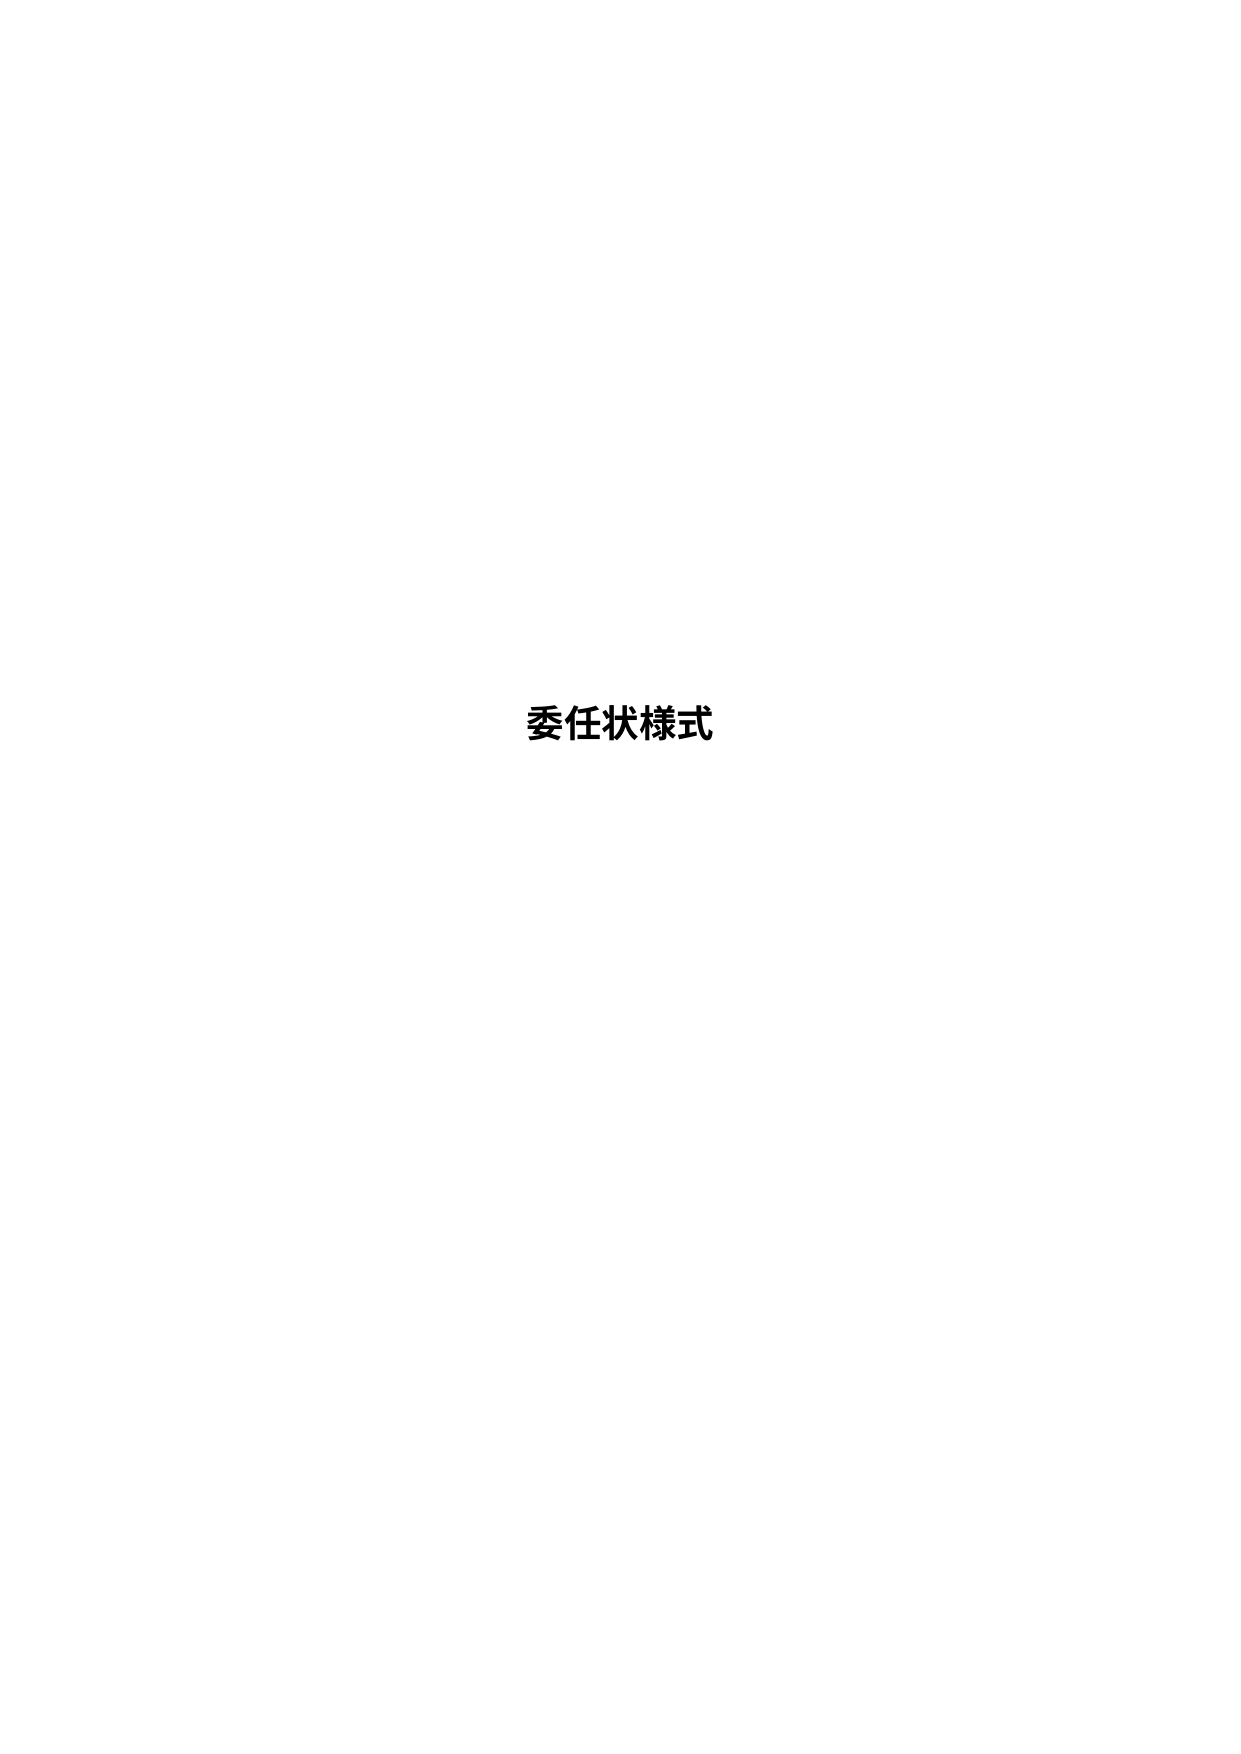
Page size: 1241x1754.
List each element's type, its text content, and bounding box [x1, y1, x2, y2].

text 委任状様式 [136, 694, 1104, 748]
